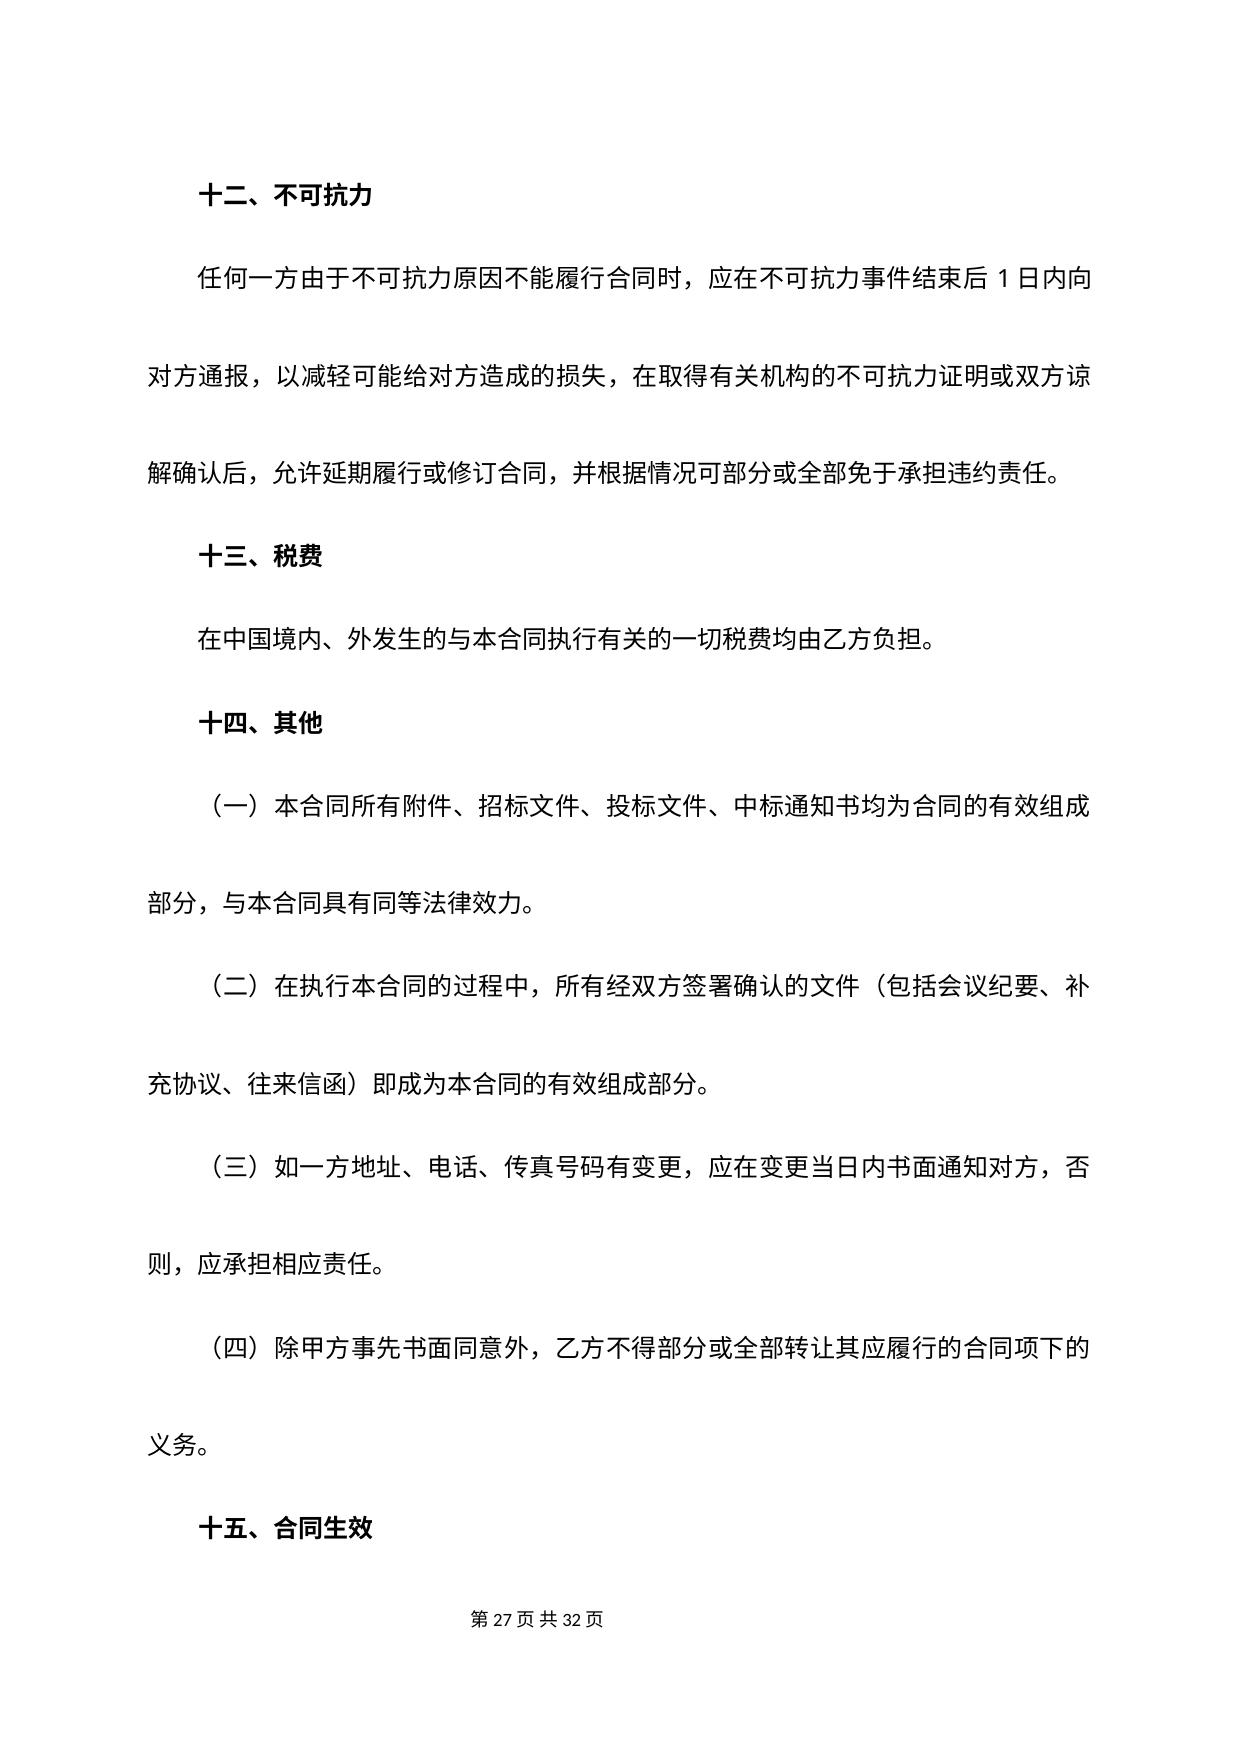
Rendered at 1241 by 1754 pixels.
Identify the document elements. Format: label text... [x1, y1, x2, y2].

text （四）除甲方事先书面同意外，乙方不得部分或全部转让其应履行的合同项下的义务。 [148, 1314, 1093, 1476]
text 十二、不可抗力 [148, 161, 1093, 226]
text 十四、其他 [148, 689, 1093, 754]
text （一）本合同所有附件、招标文件、投标文件、中标通知书均为合同的有效组成部分，与本合同具有同等法律效力。 [148, 772, 1093, 934]
text 十三、税费 [148, 522, 1093, 587]
text 任何一方由于不可抗力原因不能履行合同时，应在不可抗力事件结束后1日内向对方通报，以减轻可能给对方造成的损失，在取得有关机构的不可抗力证明或双方谅解确认后，允许延期履行或修订合同，并根据情况可部分或全部免于承担违约责任。 [148, 244, 1093, 504]
text （三）如一方地址、电话、传真号码有变更，应在变更当日内书面通知对方，否则，应承担相应责任。 [148, 1133, 1093, 1296]
text （二）在执行本合同的过程中，所有经双方签署确认的文件（包括会议纪要、补充协议、往来信函）即成为本合同的有效组成部分。 [148, 952, 1093, 1115]
text 在中国境内、外发生的与本合同执行有关的一切税费均由乙方负担。 [148, 606, 1093, 671]
text 十五、合同生效 [148, 1494, 1093, 1559]
